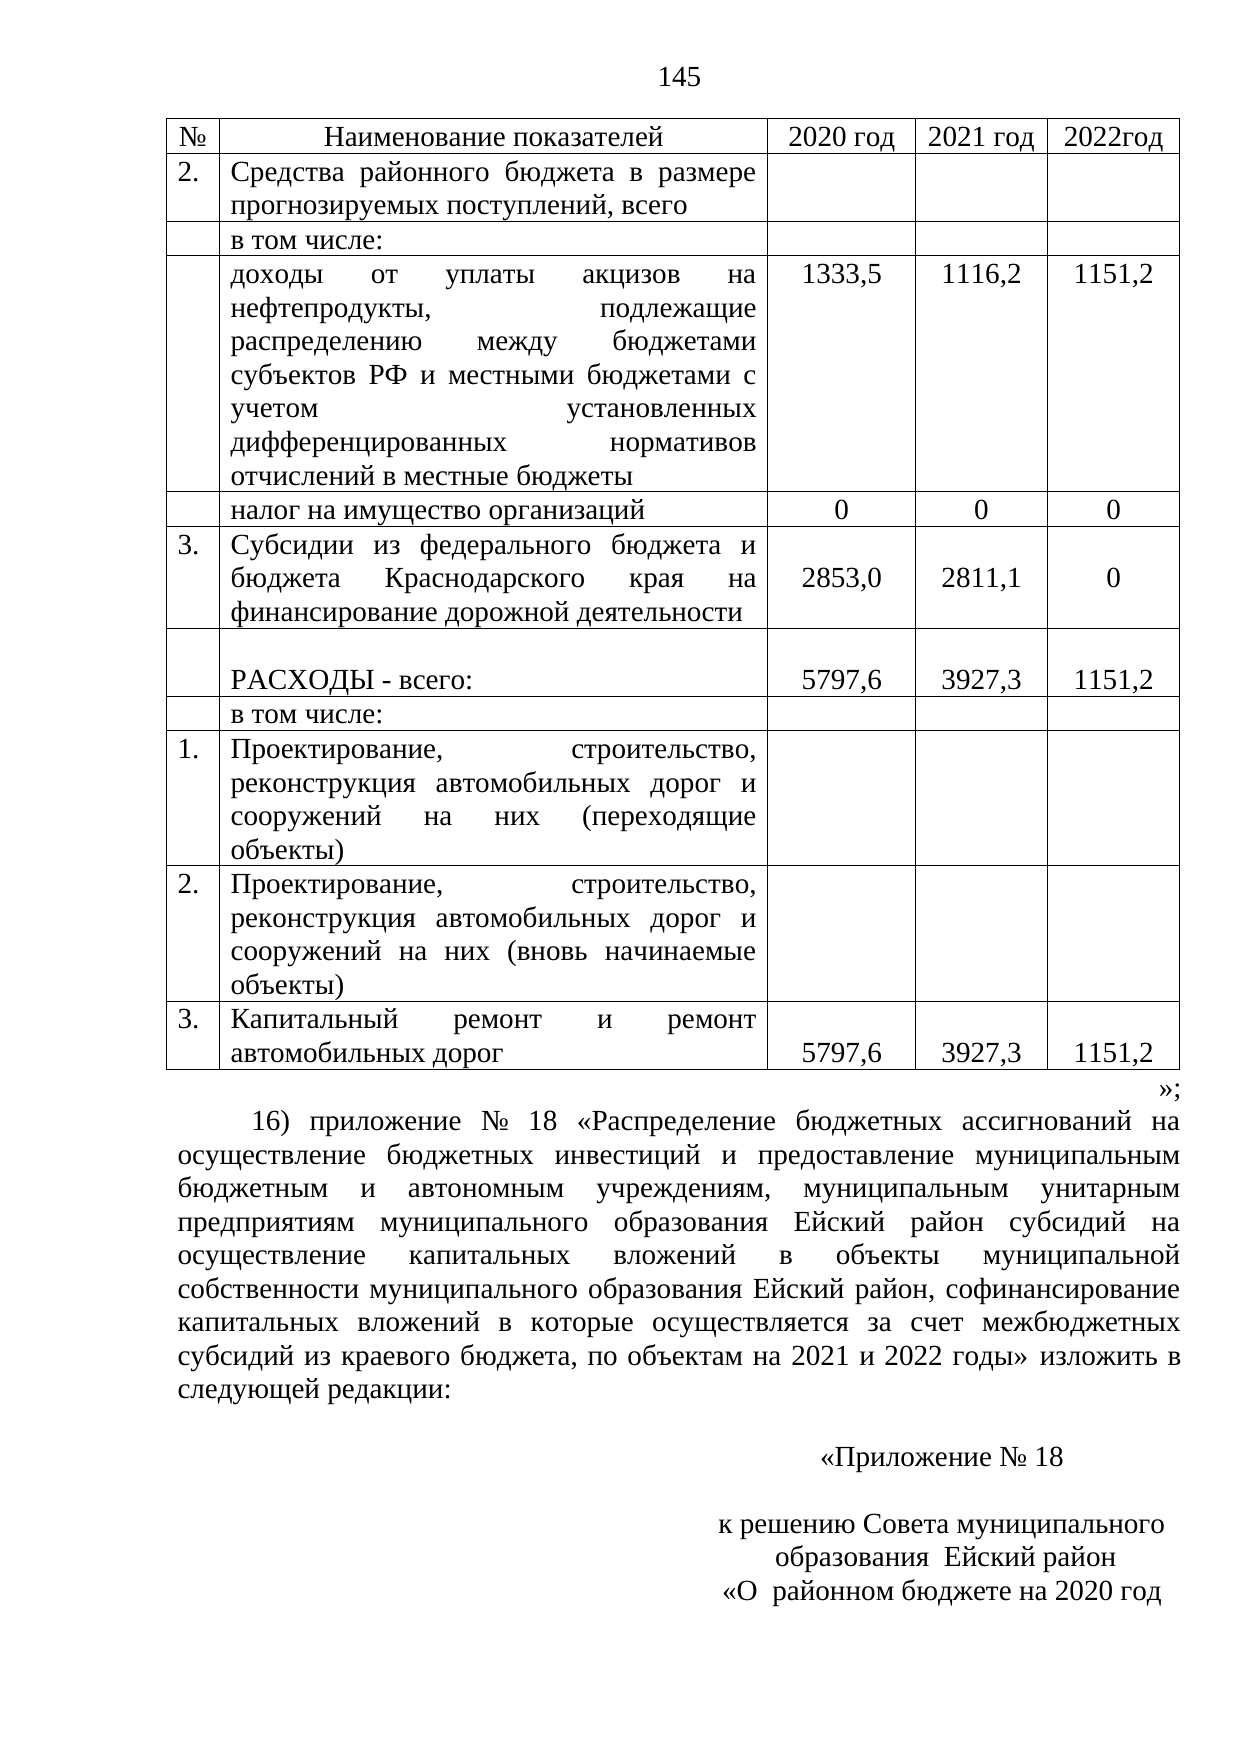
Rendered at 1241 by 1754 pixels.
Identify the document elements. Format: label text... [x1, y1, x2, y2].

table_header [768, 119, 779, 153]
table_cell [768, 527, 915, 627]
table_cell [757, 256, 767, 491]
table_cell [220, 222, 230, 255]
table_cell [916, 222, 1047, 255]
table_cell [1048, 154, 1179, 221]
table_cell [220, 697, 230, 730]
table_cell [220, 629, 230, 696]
text «О районном бюджете на 2020 год [702, 1573, 1181, 1606]
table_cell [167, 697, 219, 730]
text к решению Совета муниципального образования Ейский район [702, 1506, 1181, 1573]
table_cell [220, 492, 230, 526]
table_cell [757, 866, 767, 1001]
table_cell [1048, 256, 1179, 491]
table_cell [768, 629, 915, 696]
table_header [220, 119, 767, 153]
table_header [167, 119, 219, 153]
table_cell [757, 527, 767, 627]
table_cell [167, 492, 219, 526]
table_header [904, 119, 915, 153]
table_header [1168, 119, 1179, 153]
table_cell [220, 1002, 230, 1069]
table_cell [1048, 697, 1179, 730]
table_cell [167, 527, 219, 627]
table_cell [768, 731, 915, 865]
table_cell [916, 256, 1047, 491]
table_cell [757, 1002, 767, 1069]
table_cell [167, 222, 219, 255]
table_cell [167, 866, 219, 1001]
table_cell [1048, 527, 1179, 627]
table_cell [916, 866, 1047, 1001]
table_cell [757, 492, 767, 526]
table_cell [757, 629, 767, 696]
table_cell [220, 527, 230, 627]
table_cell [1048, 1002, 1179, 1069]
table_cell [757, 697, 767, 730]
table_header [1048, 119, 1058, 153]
text «Приложение № 18 [702, 1439, 1181, 1506]
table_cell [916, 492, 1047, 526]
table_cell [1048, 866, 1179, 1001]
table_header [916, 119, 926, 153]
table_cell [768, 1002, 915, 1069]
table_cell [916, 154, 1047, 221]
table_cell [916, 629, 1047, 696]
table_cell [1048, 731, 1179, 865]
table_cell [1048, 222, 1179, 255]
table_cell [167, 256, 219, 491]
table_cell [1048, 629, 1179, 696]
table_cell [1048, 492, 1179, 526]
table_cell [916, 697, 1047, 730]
text 16) приложение № 18 «Распределение бюджетных ассигнований на осуществление бюджетных инвестиций и предоставление муниципальным бюджетным и автономным учреждениям, муниципальным унитарным предприятиям муниципального образования Ейский район субсидий на осуществление капитальных вложений в объекты муниципальной собственности муниципального образования Ейский район, софинансирование капитальных вложений в которые осуществляется за счет межбюджетных субсидий из краевого бюджета, по объектам на 2021 и 2022 годы» изложить в следующей редакции: [177, 1103, 1181, 1405]
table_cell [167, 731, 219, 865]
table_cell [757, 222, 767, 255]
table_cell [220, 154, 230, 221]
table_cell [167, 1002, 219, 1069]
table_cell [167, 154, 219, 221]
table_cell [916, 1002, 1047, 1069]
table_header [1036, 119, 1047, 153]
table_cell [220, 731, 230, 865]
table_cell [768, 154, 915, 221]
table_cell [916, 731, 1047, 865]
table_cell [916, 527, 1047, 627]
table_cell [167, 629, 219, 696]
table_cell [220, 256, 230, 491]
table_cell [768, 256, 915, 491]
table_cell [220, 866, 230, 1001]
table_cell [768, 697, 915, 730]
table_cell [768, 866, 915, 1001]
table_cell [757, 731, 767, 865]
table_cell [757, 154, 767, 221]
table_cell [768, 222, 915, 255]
text а»; [177, 1070, 1181, 1103]
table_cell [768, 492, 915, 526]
